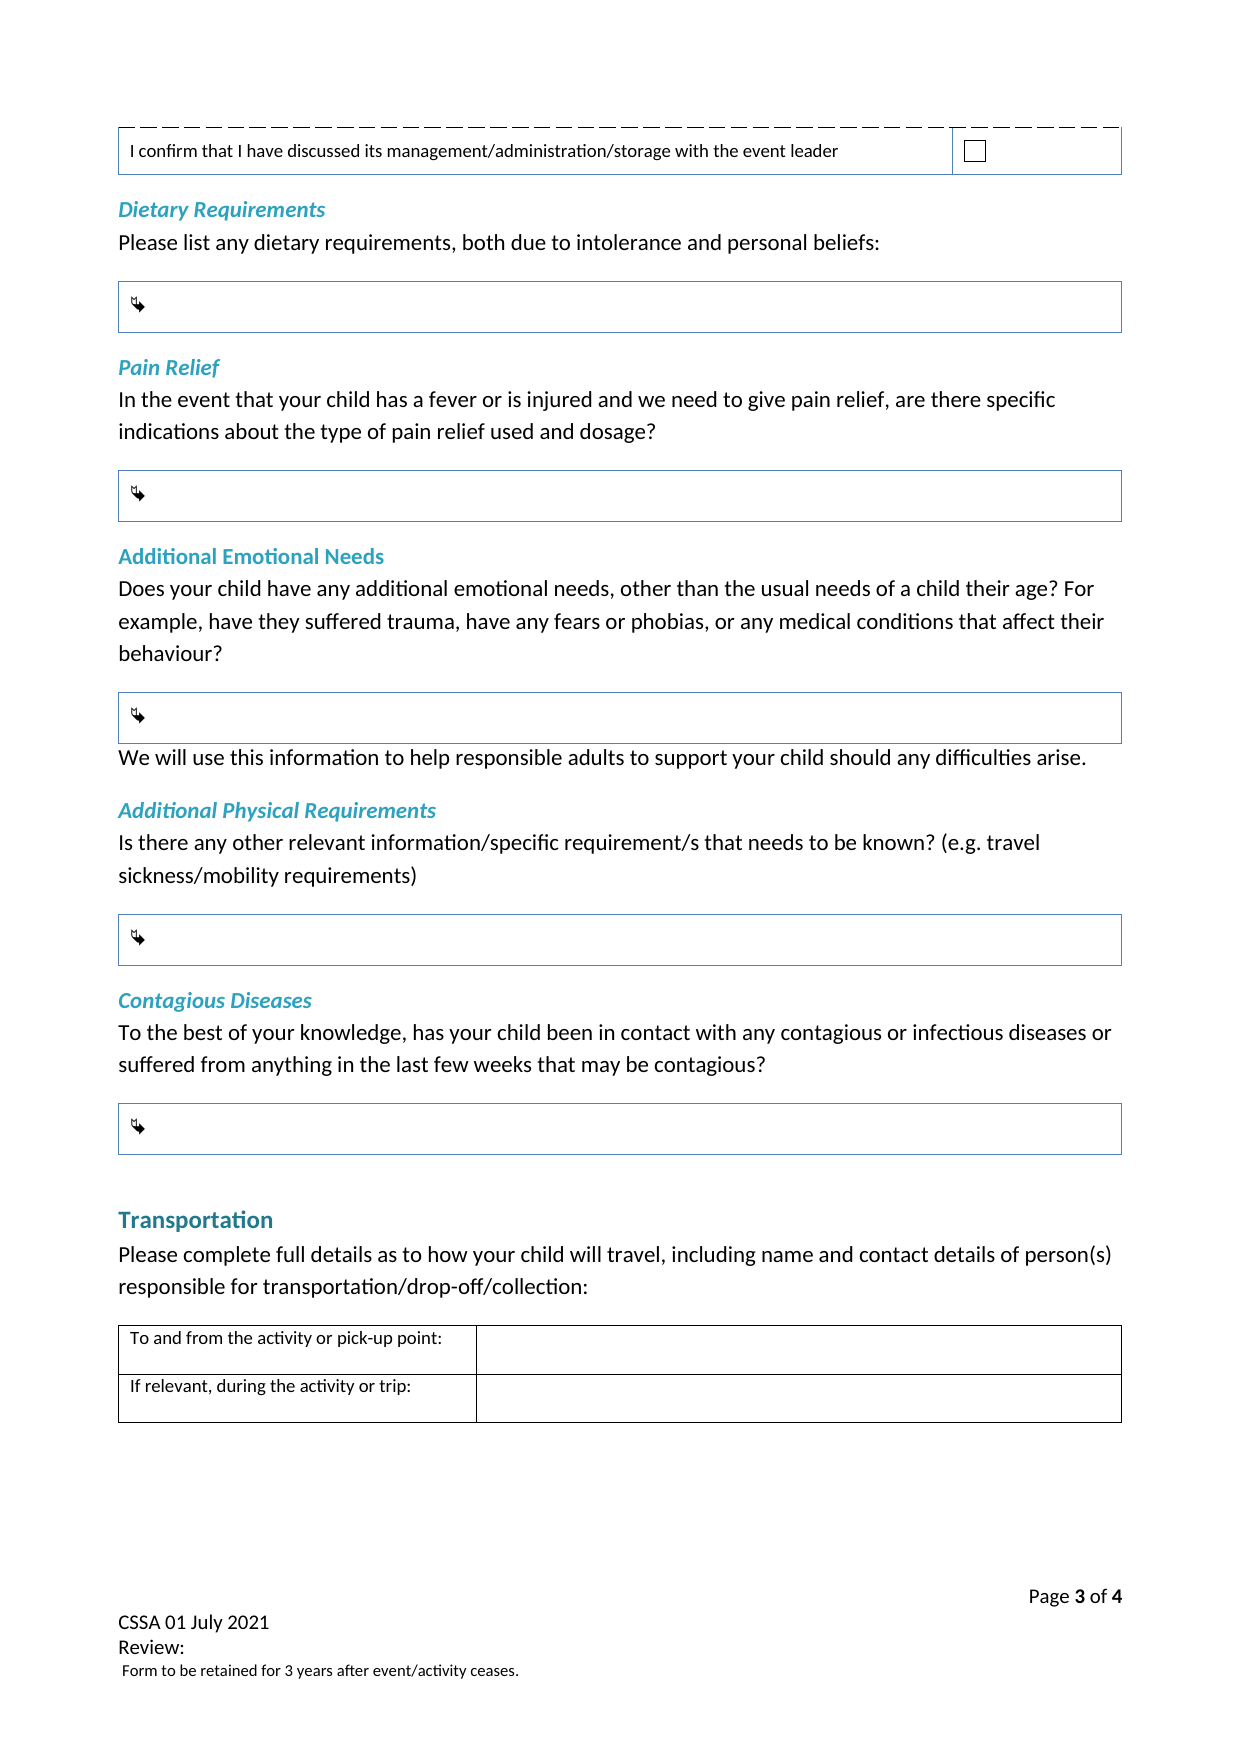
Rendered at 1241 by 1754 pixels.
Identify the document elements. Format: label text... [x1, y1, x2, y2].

subtitle Dietary Requirements [118, 195, 1122, 223]
text Is there any other relevant information/specific requirement/s that needs to be known? (e.g. travel sickness/mobility requirements) [118, 828, 1122, 889]
subtitle Transportation [118, 1205, 1122, 1235]
table_header [119, 282, 1121, 331]
table_header [119, 915, 1121, 964]
table_cell I confirm that I have discussed its management/administration/storage with the event leader [119, 127, 952, 174]
subtitle Additional Emotional Needs [118, 542, 1122, 570]
table_cell If relevant, during the activity or trip: [119, 1375, 476, 1422]
subtitle Additional Physical Requirements [118, 796, 1122, 824]
table_header [477, 1326, 1121, 1373]
text We will use this information to help responsible adults to support your child should any difficulties arise. [118, 744, 1122, 771]
text Does your child have any additional emotional needs, other than the usual needs of a child their age? For example, have they suffered trauma, have any fears or phobias, or any medical conditions that affect their behaviour? [118, 574, 1122, 667]
table_header To and from the activity or pick-up point: [119, 1326, 476, 1373]
table_header [119, 693, 1121, 743]
text In the event that your child has a fever or is injured and we need to give pain relief, are there specific indications about the type of pain relief used and dosage? [118, 385, 1122, 445]
table_header [119, 471, 1121, 521]
table_cell [477, 1375, 1121, 1422]
text To the best of your knowledge, has your child been in contact with any contagious or infectious diseases or suffered from anything in the last few weeks that may be contagious? [118, 1018, 1122, 1078]
text Please complete full details as to how your child will travel, including name and contact details of person(s) responsible for transportation/drop-off/collection: [118, 1240, 1122, 1300]
table_cell [953, 127, 1121, 174]
subtitle Pain Relief [118, 353, 1122, 381]
table_header [119, 1104, 1121, 1154]
text Please list any dietary requirements, both due to intolerance and personal beliefs: [118, 228, 1122, 256]
subtitle Contagious Diseases [118, 986, 1122, 1014]
